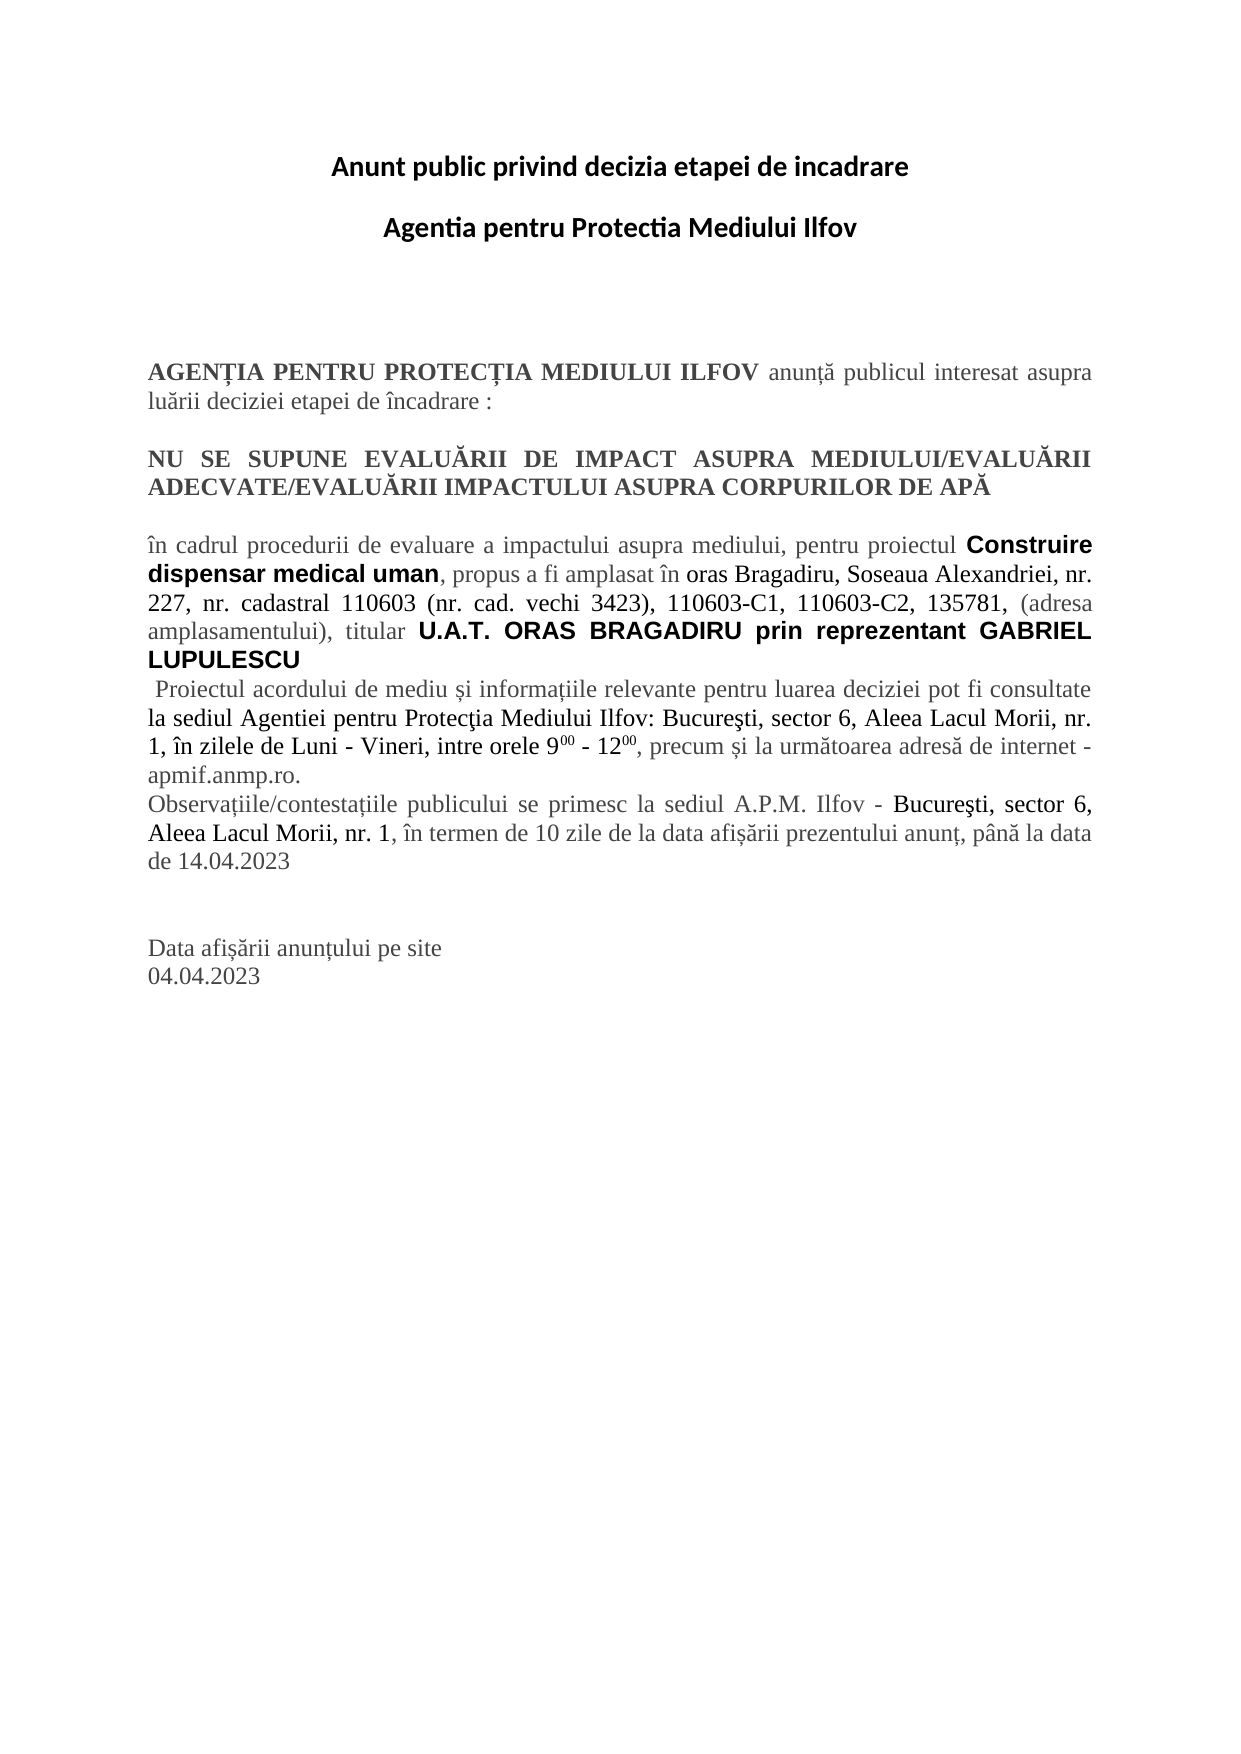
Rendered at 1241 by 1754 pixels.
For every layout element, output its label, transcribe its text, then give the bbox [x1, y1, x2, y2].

text Anunt public privind decizia etapei de incadrare [148, 148, 1093, 183]
text Proiectul acordului de mediu și informațiile relevante pentru luarea deciziei pot fi consultate la sediul Agentiei pentru Protecţia Mediului Ilfov: Bucureşti, sector 6, Aleea Lacul Morii, nr. 1, în zilele de Luni - Vineri, intre orele 900 - 1200, precum și la următoarea adresă de internet - apmif.anmp.ro. [148, 674, 1093, 789]
text Observațiile/contestațiile publicului se primesc la sediul A.P.M. Ilfov - Bucureşti, sector 6, Aleea Lacul Morii, nr. 1, în termen de 10 zile de la data afișării prezentului anunț, până la data de 14.04.2023 [148, 789, 1093, 875]
text Data afișării anunțului pe site [148, 933, 1093, 961]
text NU SE SUPUNE EVALUĂRII DE IMPACT ASUPRA MEDIULUI/EVALUĂRII ADECVATE/EVALUĂRII IMPACTULUI ASUPRA CORPURILOR DE APĂ [148, 444, 1093, 501]
text Agentia pentru Protectia Mediului Ilfov [148, 209, 1093, 245]
text AGENȚIA PENTRU PROTECȚIA MEDIULUI ILFOV anunță publicul interesat asupra luării deciziei etapei de încadrare : [148, 357, 1093, 415]
text 04.04.2023 [148, 961, 1093, 990]
text în cadrul procedurii de evaluare a impactului asupra mediului, pentru proiectul Construire dispensar medical uman, propus a fi amplasat în oras Bragadiru, Soseaua Alexandriei, nr. 227, nr. cadastral 110603 (nr. cad. vechi 3423), 110603-C1, 110603-C2, 135781, (adresa amplasamentului), titular U.A.T. ORAS BRAGADIRU prin reprezentant GABRIEL LUPULESCU [148, 530, 1093, 674]
